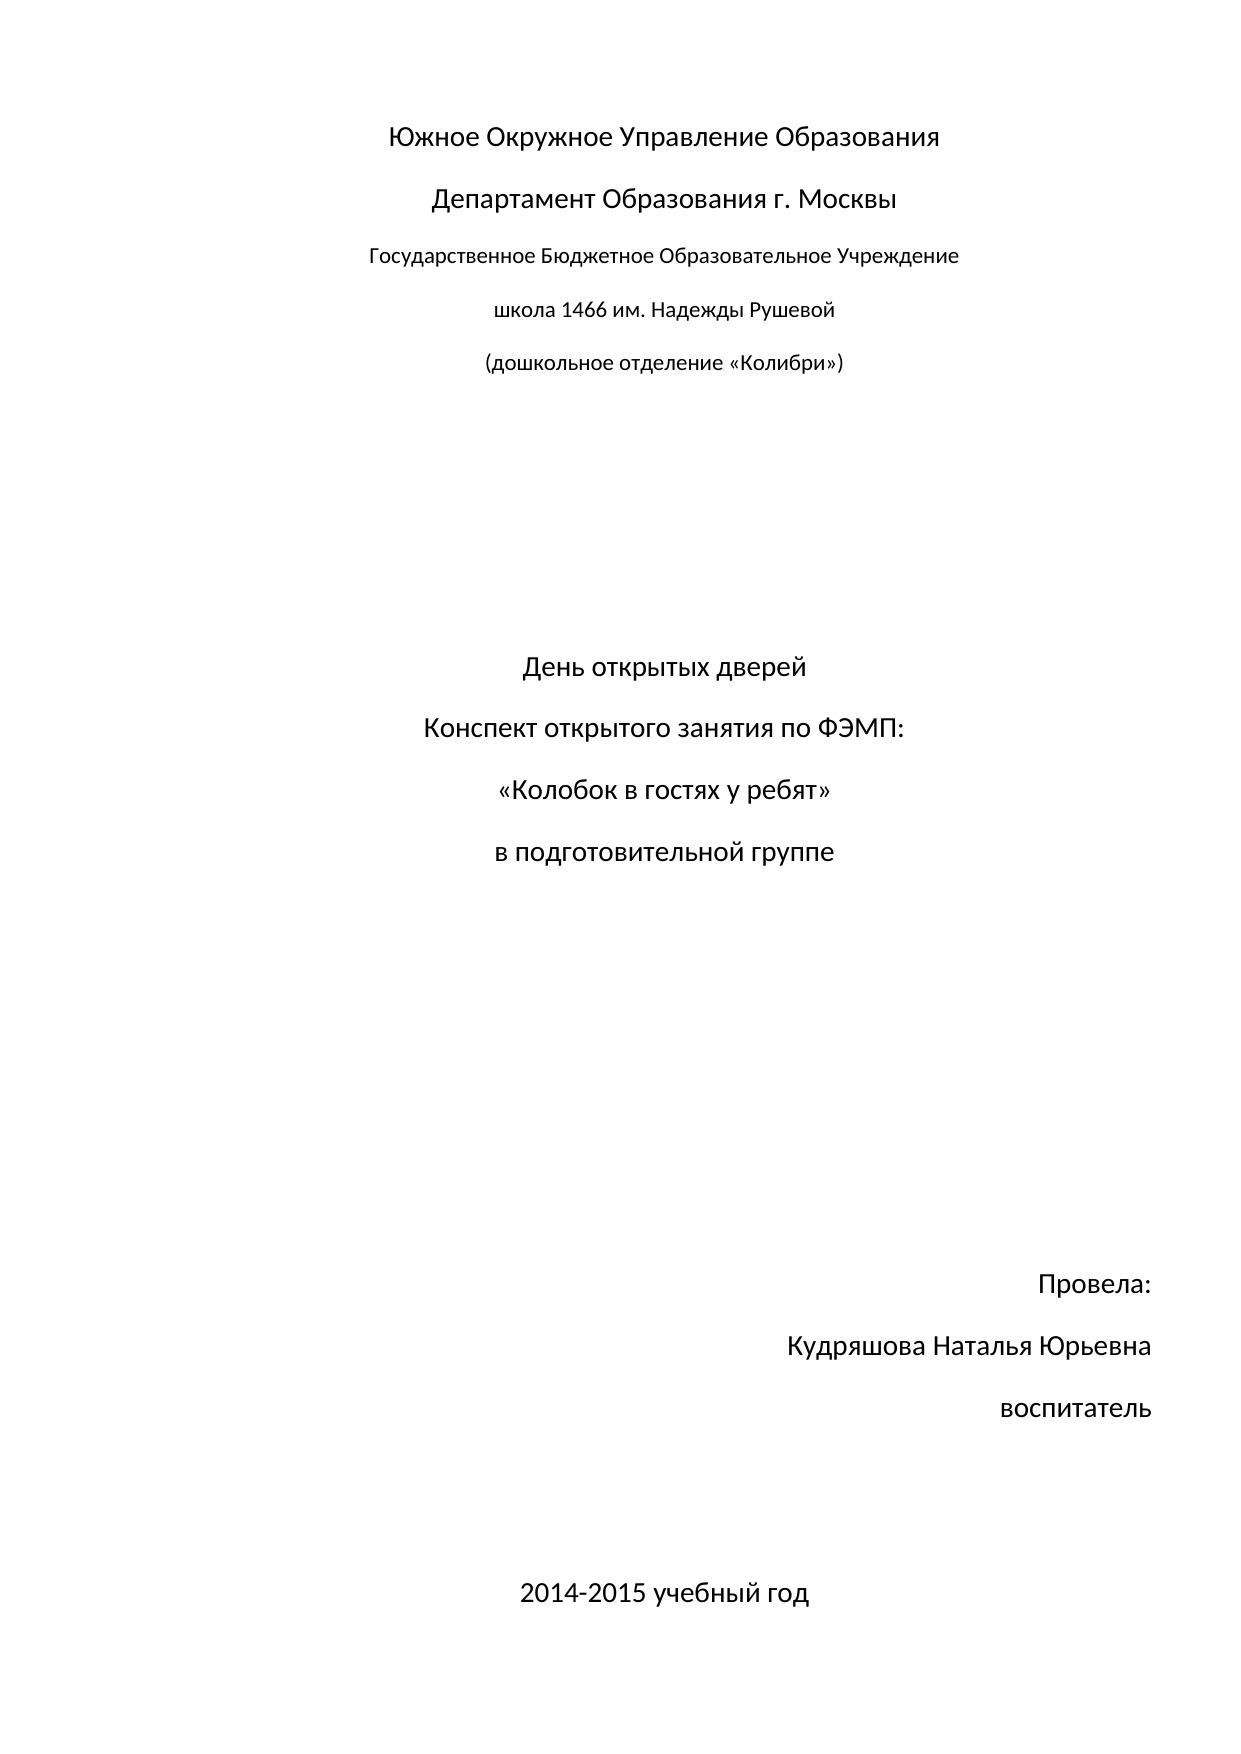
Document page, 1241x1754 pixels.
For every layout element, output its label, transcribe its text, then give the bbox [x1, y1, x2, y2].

text Департамент Образования г. Москвы [177, 180, 1152, 216]
text Государственное Бюджетное Образовательное Учреждение [177, 242, 1152, 270]
text Южное Окружное Управление Образования [177, 118, 1152, 154]
text Кудряшова Наталья Юрьевна [177, 1327, 1152, 1363]
text День открытых дверей [177, 648, 1152, 683]
text Конспект открытого занятия по ФЭМП: [177, 709, 1152, 745]
text «Колобок в гостях у ребят» [177, 771, 1152, 807]
text в подготовительной группе [177, 833, 1152, 869]
text Провела: [177, 1266, 1152, 1301]
text (дошкольное отделение «Колибри») [177, 348, 1152, 376]
text воспитатель [177, 1389, 1152, 1425]
text 2014-2015 учебный год [177, 1574, 1152, 1610]
text школа 1466 им. Надежды Рушевой [177, 295, 1152, 323]
